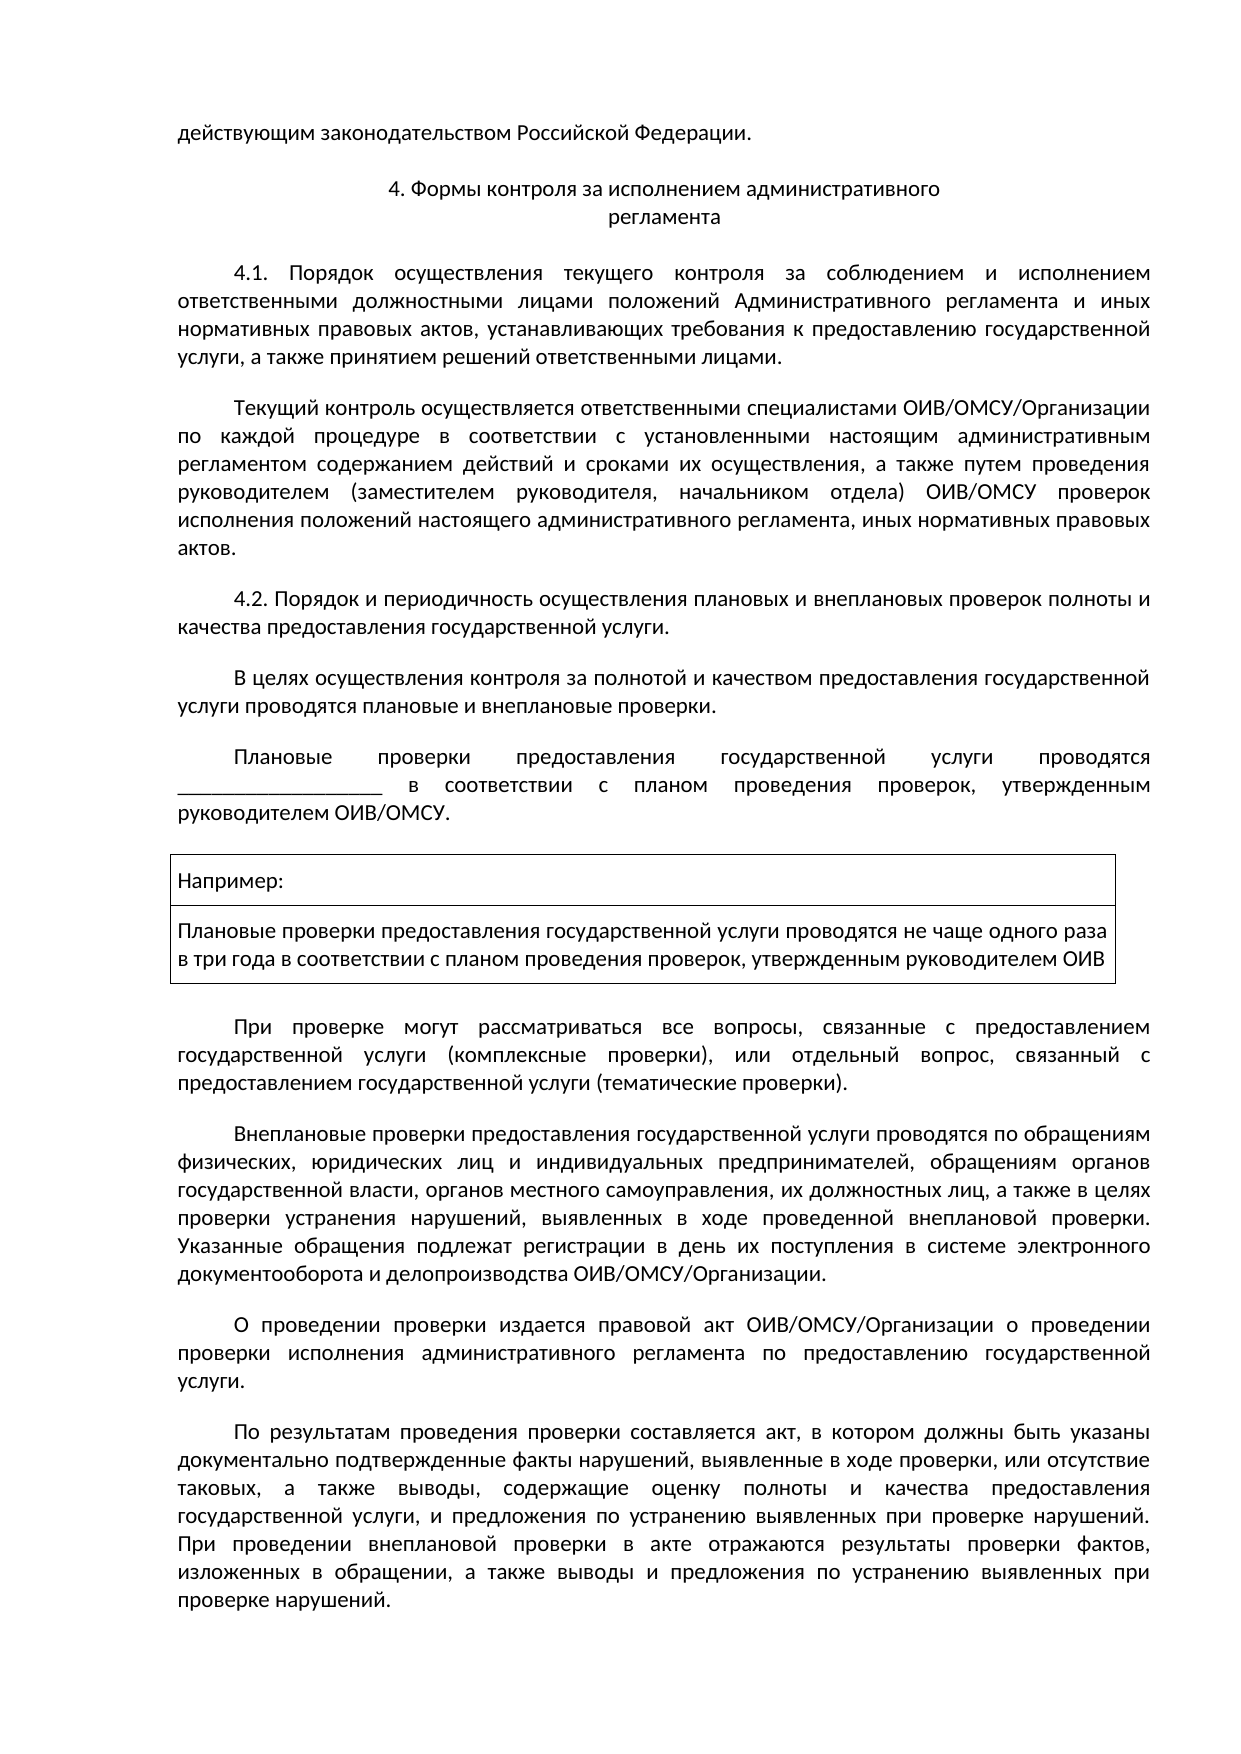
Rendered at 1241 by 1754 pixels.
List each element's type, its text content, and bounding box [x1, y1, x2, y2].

text Внеплановые проверки предоставления государственной услуги проводятся по обращениям физических, юридических лиц и индивидуальных предпринимателей, обращениям органов государственной власти, органов местного самоуправления, их должностных лиц, а также в целях проверки устранения нарушений, выявленных в ходе проведенной внеплановой проверки. Указанные обращения подлежат регистрации в день их поступления в системе электронного документооборота и делопроизводства ОИВ/ОМСУ/Организации. [177, 1119, 1152, 1287]
text По результатам проведения проверки составляется акт, в котором должны быть указаны документально подтвержденные факты нарушений, выявленные в ходе проверки, или отсутствие таковых, а также выводы, содержащие оценку полноты и качества предоставления государственной услуги, и предложения по устранению выявленных при проверке нарушений. При проведении внеплановой проверки в акте отражаются результаты проверки фактов, изложенных в обращении, а также выводы и предложения по устранению выявленных при проверке нарушений. [177, 1417, 1152, 1613]
text О проведении проверки издается правовой акт ОИВ/ОМСУ/Организации о проведении проверки исполнения административного регламента по предоставлению государственной услуги. [177, 1310, 1152, 1394]
text регламента [177, 202, 1152, 230]
text 4. Формы контроля за исполнением административного [177, 174, 1152, 202]
text При проверке могут рассматриваться все вопросы, связанные с предоставлением государственной услуги (комплексные проверки), или отдельный вопрос, связанный с предоставлением государственной услуги (тематические проверки). [177, 1012, 1152, 1096]
table_header Например: [171, 855, 1115, 904]
text В целях осуществления контроля за полнотой и качеством предоставления государственной услуги проводятся плановые и внеплановые проверки. [177, 663, 1152, 719]
text 4.1. Порядок осуществления текущего контроля за соблюдением и исполнением ответственными должностными лицами положений Административного регламента и иных нормативных правовых актов, устанавливающих требования к предоставлению государственной услуги, а также принятием решений ответственными лицами. [177, 258, 1152, 370]
text Плановые проверки предоставления государственной услуги проводятся __________________ в соответствии с планом проведения проверок, утвержденным руководителем ОИВ/ОМСУ. [177, 742, 1152, 826]
text Текущий контроль осуществляется ответственными специалистами ОИВ/ОМСУ/Организации по каждой процедуре в соответствии с установленными настоящим административным регламентом содержанием действий и сроками их осуществления, а также путем проведения руководителем (заместителем руководителя, начальником отдела) ОИВ/ОМСУ проверок исполнения положений настоящего административного регламента, иных нормативных правовых актов. [177, 393, 1152, 561]
table_cell Плановые проверки предоставления государственной услуги проводятся не чаще одного раза в три года в соответствии с планом проведения проверок, утвержденным руководителем ОИВ [171, 906, 1115, 983]
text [177, 118, 1152, 146]
text 4.2. Порядок и периодичность осуществления плановых и внеплановых проверок полноты и качества предоставления государственной услуги. [177, 584, 1152, 640]
